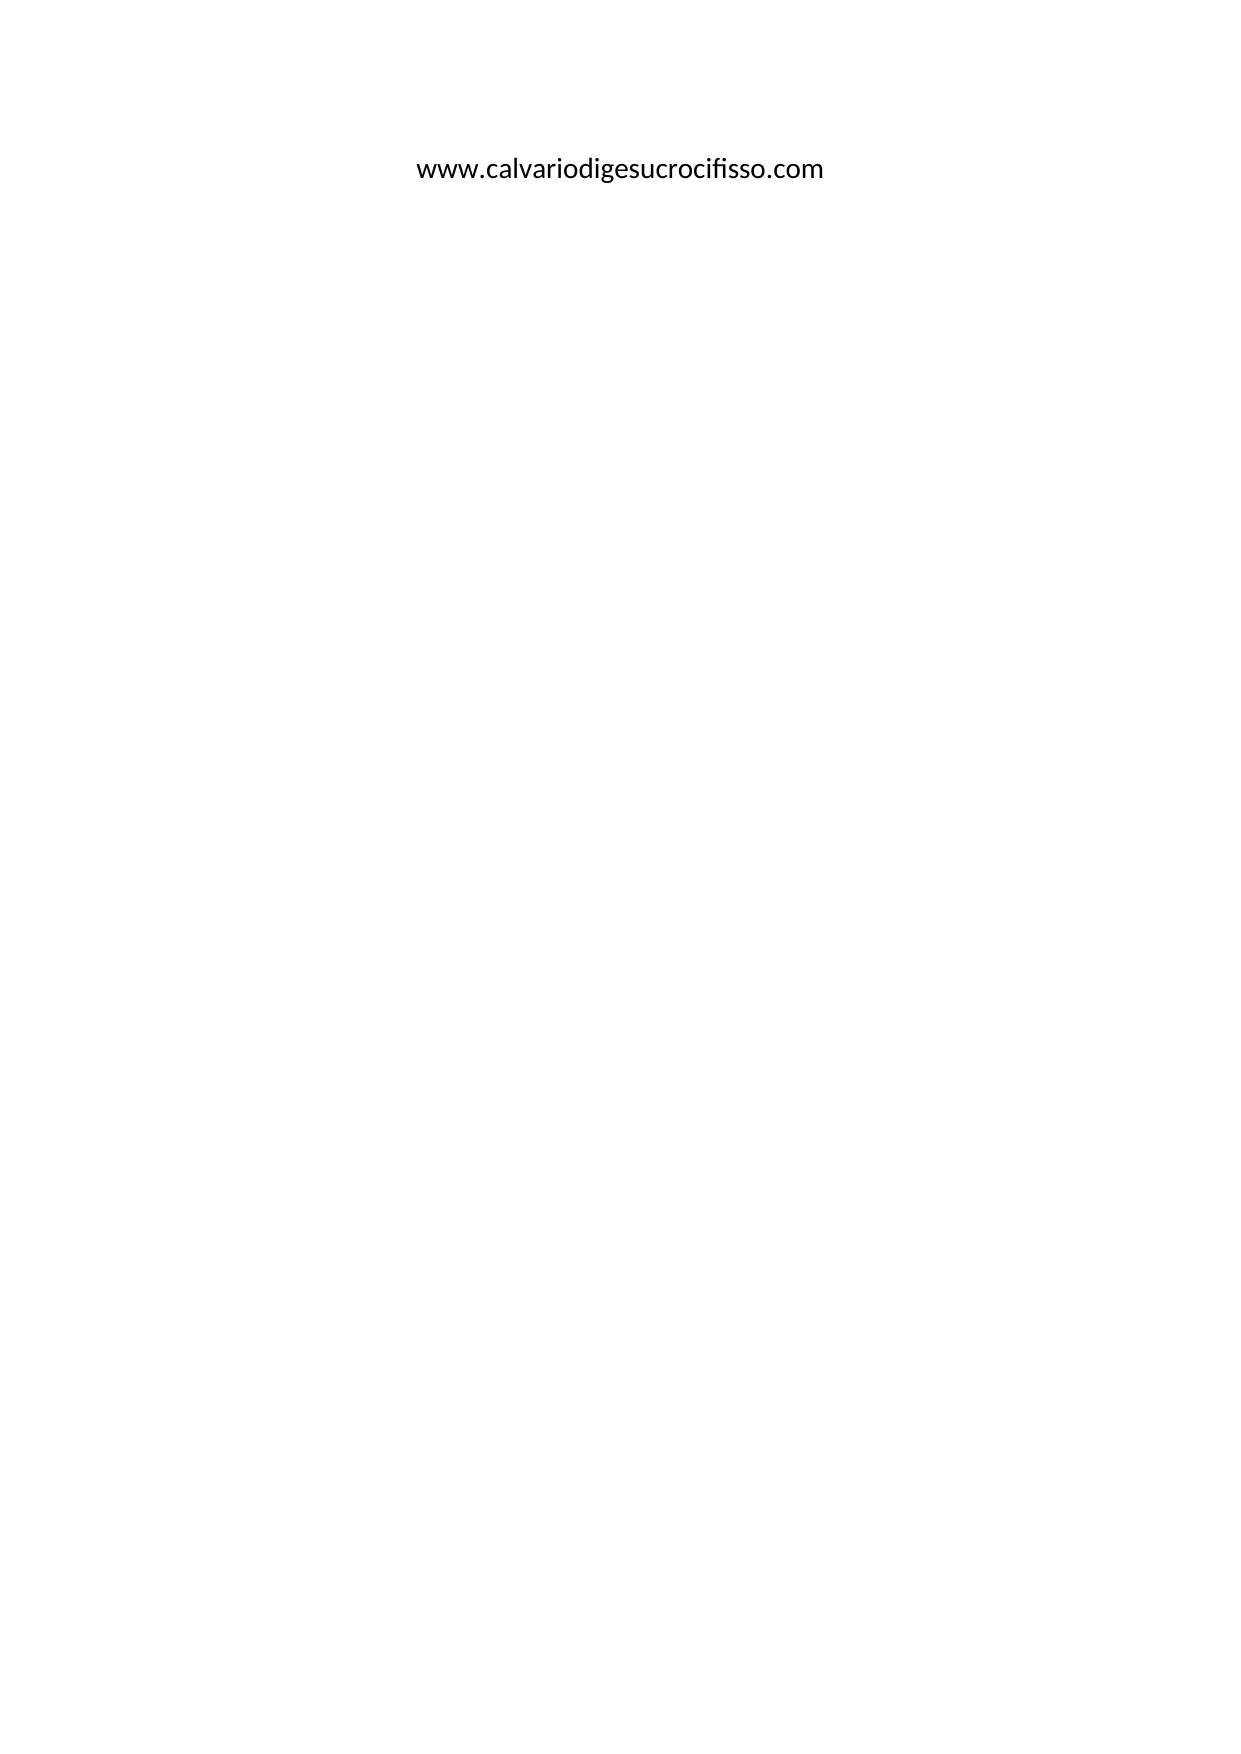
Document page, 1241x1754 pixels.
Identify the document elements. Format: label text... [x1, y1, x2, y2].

text www.calvariodigesucrocifisso.com [112, 150, 1128, 186]
